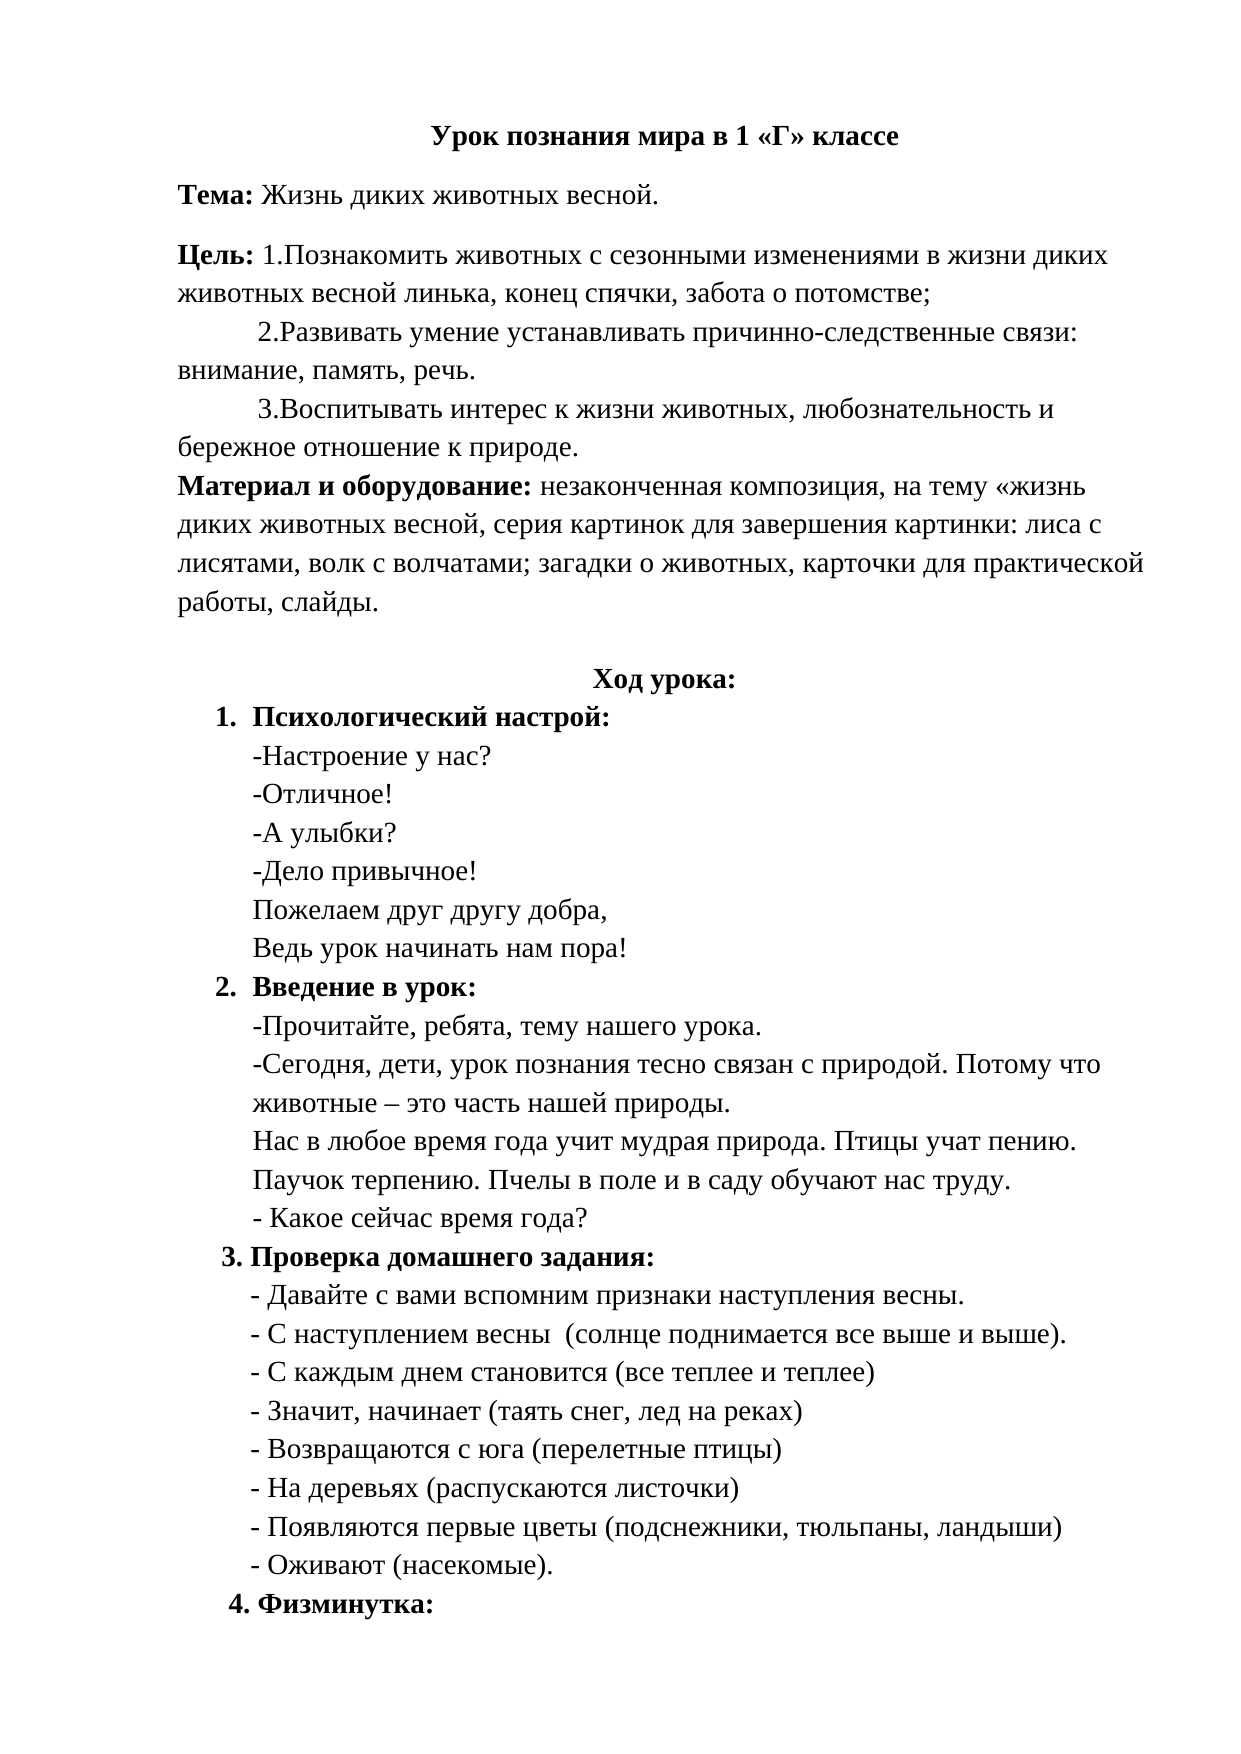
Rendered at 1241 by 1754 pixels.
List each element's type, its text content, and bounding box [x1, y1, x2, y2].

text - Возвращаются с юга (перелетные птицы) [177, 1432, 1152, 1465]
text 3.Воспитывать интерес к жизни животных, любознательность и бережное отношение к природе. [177, 391, 1152, 463]
text Материал и оборудование: незаконченная композиция, на тему «жизнь диких животных весной, серия картинок для завершения картинки: лиса с лисятами, волк с волчатами; загадки о животных, карточки для практической работы, слайды. [177, 468, 1152, 617]
text - Оживают (насекомые). [177, 1547, 1152, 1581]
text Урок познания мира в 1 «Г» классе [177, 118, 1152, 152]
list -А улыбки? [252, 815, 1152, 848]
text Цель: 1.Познакомить животных с сезонными изменениями в жизни диких животных весной линька, конец спячки, забота о потомстве; [177, 237, 1152, 309]
list Ведь урок начинать нам пора! [252, 931, 1152, 964]
list - Какое сейчас время года? [252, 1200, 1152, 1234]
list Введение в урок: [215, 969, 1152, 1003]
text - С каждым днем становится (все теплее и теплее) [177, 1354, 1152, 1388]
list -Отличное! [252, 776, 1152, 810]
list -Прочитайте, ребята, тему нашего урока. [252, 1008, 1152, 1041]
text Ход урока: [177, 661, 1152, 694]
list Пожелаем друг другу добра, [252, 892, 1152, 926]
list Психологический настрой: [215, 699, 1152, 733]
list -Дело привычное! [252, 853, 1152, 887]
text 3. Проверка домашнего задания: [177, 1239, 1152, 1272]
text 4. Физминутка: [177, 1586, 1152, 1619]
text - Значит, начинает (таять снег, лед на реках) [177, 1393, 1152, 1427]
text - С наступлением весны (солнце поднимается все выше и выше). [177, 1316, 1152, 1349]
text Тема: Жизнь диких животных весной. [177, 177, 1152, 211]
text - Давайте с вами вспомним признаки наступления весны. [177, 1277, 1152, 1311]
text - На деревьях (распускаются листочки) [177, 1470, 1152, 1504]
list -Настроение у нас? [252, 738, 1152, 771]
list Нас в любое время года учит мудрая природа. Птицы учат пению. Паучок терпению. Пчелы в поле и в саду обучают нас труду. [252, 1123, 1152, 1195]
text 2.Развивать умение устанавливать причинно-следственные связи: внимание, память, речь. [177, 314, 1152, 386]
list -Сегодня, дети, урок познания тесно связан с природой. Потому что животные – это часть нашей природы. [252, 1046, 1152, 1118]
text - Появляются первые цветы (подснежники, тюльпаны, ландыши) [177, 1509, 1152, 1542]
